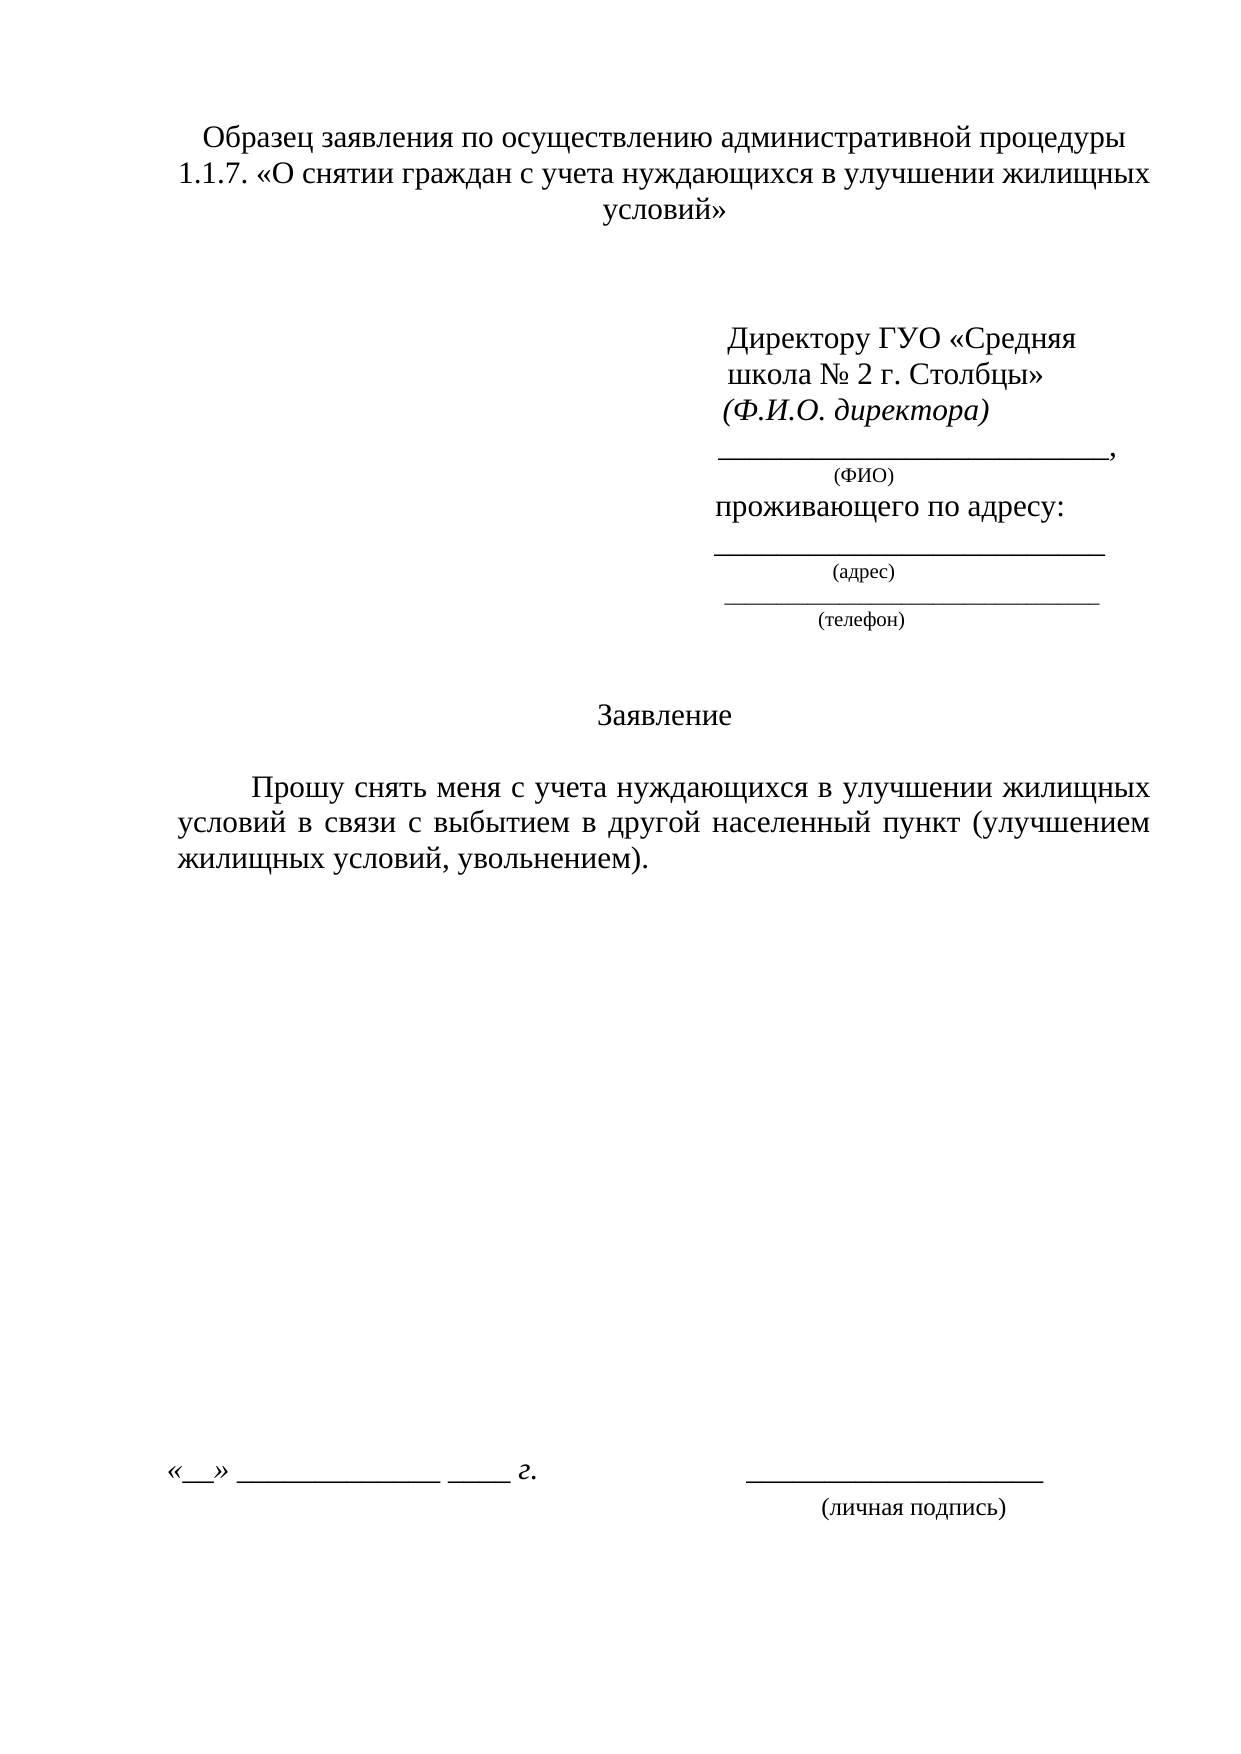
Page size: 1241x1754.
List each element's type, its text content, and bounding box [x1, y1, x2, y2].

text проживающего по адресу: [177, 487, 1152, 523]
text (ФИО) [177, 463, 1152, 487]
text ____________________________________ [177, 583, 1152, 607]
text Образец заявления по осуществлению административной процедуры 1.1.7. «О снятии граждан с учета нуждающихся в улучшении жилищных условий» [177, 118, 1152, 226]
text _________________________, [177, 427, 1152, 463]
text _________________________ [177, 523, 1152, 559]
text (Ф.И.О. директора) [177, 391, 1152, 427]
text Заявление [177, 696, 1152, 732]
table_header «__» _____________ ____ г. [166, 1451, 648, 1522]
text школа № 2 г. Столбцы» [177, 355, 1152, 391]
table_header ___________________ (личная подпись) [649, 1451, 1140, 1522]
text Директору ГУО «Средняя [177, 319, 1152, 355]
text (адрес) [177, 559, 1152, 583]
text Прошу снять меня с учета нуждающихся в улучшении жилищных условий в связи с выбытием в другой населенный пункт (улучшением жилищных условий, увольнением). [177, 768, 1152, 876]
text (телефон) [177, 607, 1152, 631]
